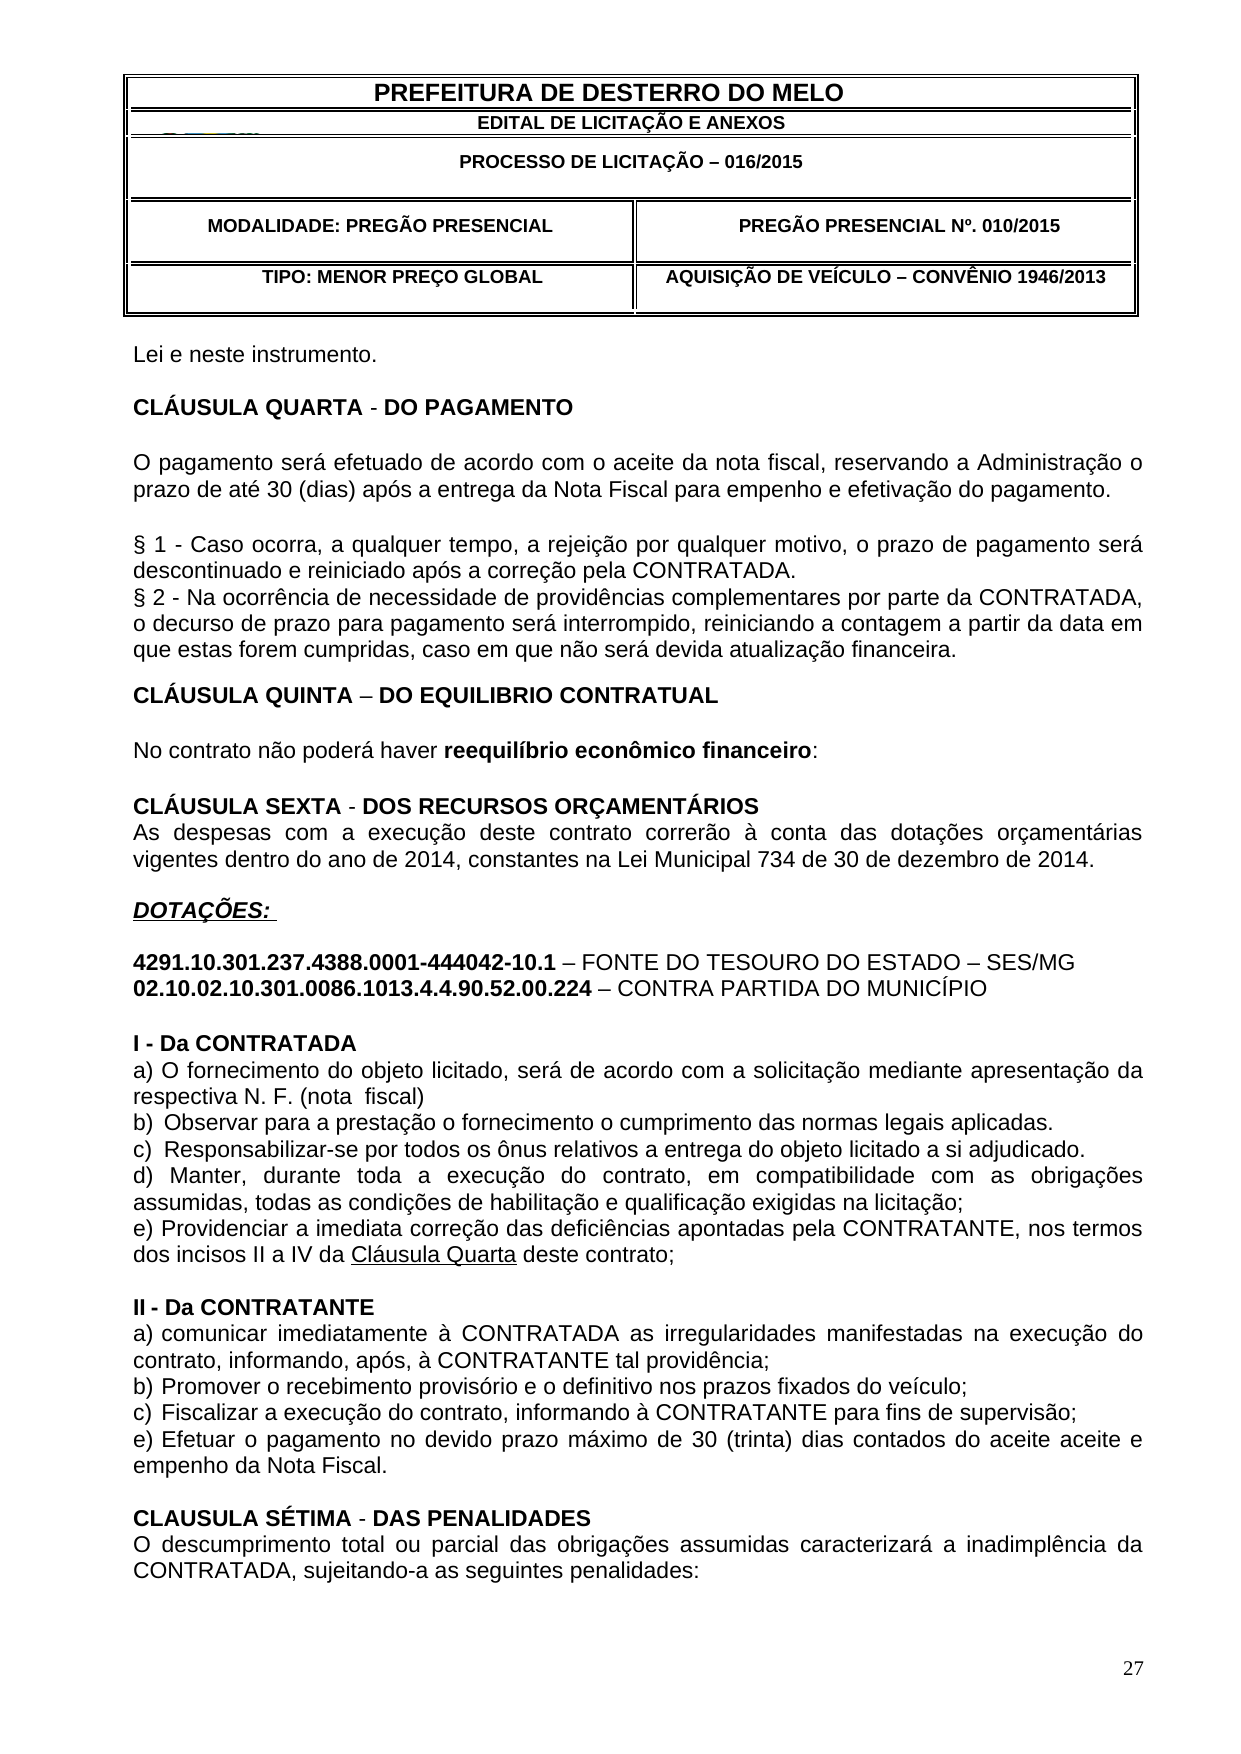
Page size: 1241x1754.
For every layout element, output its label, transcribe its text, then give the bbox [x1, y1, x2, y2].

text d) Manter, durante toda a execução do contrato, em compatibilidade com as obrigações assumidas, todas as condições de habilitação e qualificação exigidas na licitação; [133, 1162, 1144, 1215]
text O descumprimento total ou parcial das obrigações assumidas caracterizará a inadimplência da CONTRATADA, sujeitando-a as seguintes penalidades: [133, 1531, 1144, 1584]
text e) Providenciar a imediata correção das deficiências apontadas pela CONTRATANTE, nos termos dos incisos II a IV da Cláusula Quarta deste contrato; [133, 1215, 1144, 1267]
text a) O fornecimento do objeto licitado, será de acordo com a solicitação mediante apresentação da respectiva N. F. (nota fiscal) [133, 1057, 1144, 1109]
text No contrato não poderá haver reequilíbrio econômico financeiro: [133, 737, 1144, 764]
text 02.10.02.10.301.0086.1013.4.4.90.52.00.224 – CONTRA PARTIDA DO MUNICÍPIO [133, 975, 1164, 1001]
text O pagamento será efetuado de acordo com o aceite da nota fiscal, reservando a Administração o prazo de até 30 (dias) após a entrega da Nota Fiscal para empenho e efetivação do pagamento. [133, 449, 1144, 502]
text II - Da CONTRATANTE [133, 1294, 1144, 1320]
text CLÁUSULA SEXTA - DOS RECURSOS ORÇAMENTÁRIOS [133, 793, 1144, 819]
text As despesas com a execução deste contrato correrão à conta das dotações orçamentárias vigentes dentro do ano de 2014, constantes na Lei Municipal 734 de 30 de dezembro de 2014. [133, 819, 1144, 872]
text b) Promover o recebimento provisório e o definitivo nos prazos fixados do veículo; [133, 1373, 1144, 1399]
text § 1 - Caso ocorra, a qualquer tempo, a rejeição por qualquer motivo, o prazo de pagamento será descontinuado e reiniciado após a correção pela CONTRATADA. [133, 531, 1144, 584]
text b) Observar para a prestação o fornecimento o cumprimento das normas legais aplicadas. [133, 1109, 1144, 1136]
text a) comunicar imediatamente à CONTRATADA as irregularidades manifestadas na execução do contrato, informando, após, à CONTRATANTE tal providência; [133, 1320, 1144, 1373]
text CLÁUSULA QUINTA – DO EQUILIBRIO CONTRATUAL [133, 682, 1144, 708]
text c) Responsabilizar-se por todos os ônus relativos a entrega do objeto licitado a si adjudicado. [133, 1136, 1144, 1162]
text c) Fiscalizar a execução do contrato, informando à CONTRATANTE para fins de supervisão; [133, 1399, 1144, 1426]
text CLÁUSULA QUARTA - DO PAGAMENTO [133, 394, 1144, 420]
text DOTAÇÕES: [133, 897, 1164, 923]
text e) Efetuar o pagamento no devido prazo máximo de 30 (trinta) dias contados do aceite aceite e empenho da Nota Fiscal. [133, 1426, 1144, 1478]
text 4291.10.301.237.4388.0001-444042-10.1 – FONTE DO TESOURO DO ESTADO – SES/MG [133, 948, 1164, 975]
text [133, 341, 1144, 367]
text § 2 - Na ocorrência de necessidade de providências complementares por parte da CONTRATADA, o decurso de prazo para pagamento será interrompido, reiniciando a contagem a partir da data em que estas forem cumpridas, caso em que não será devida atualização financeira. [133, 584, 1144, 663]
text CLAUSULA SÉTIMA - DAS PENALIDADES [133, 1505, 1144, 1531]
text I - Da CONTRATADA [133, 1030, 1144, 1057]
